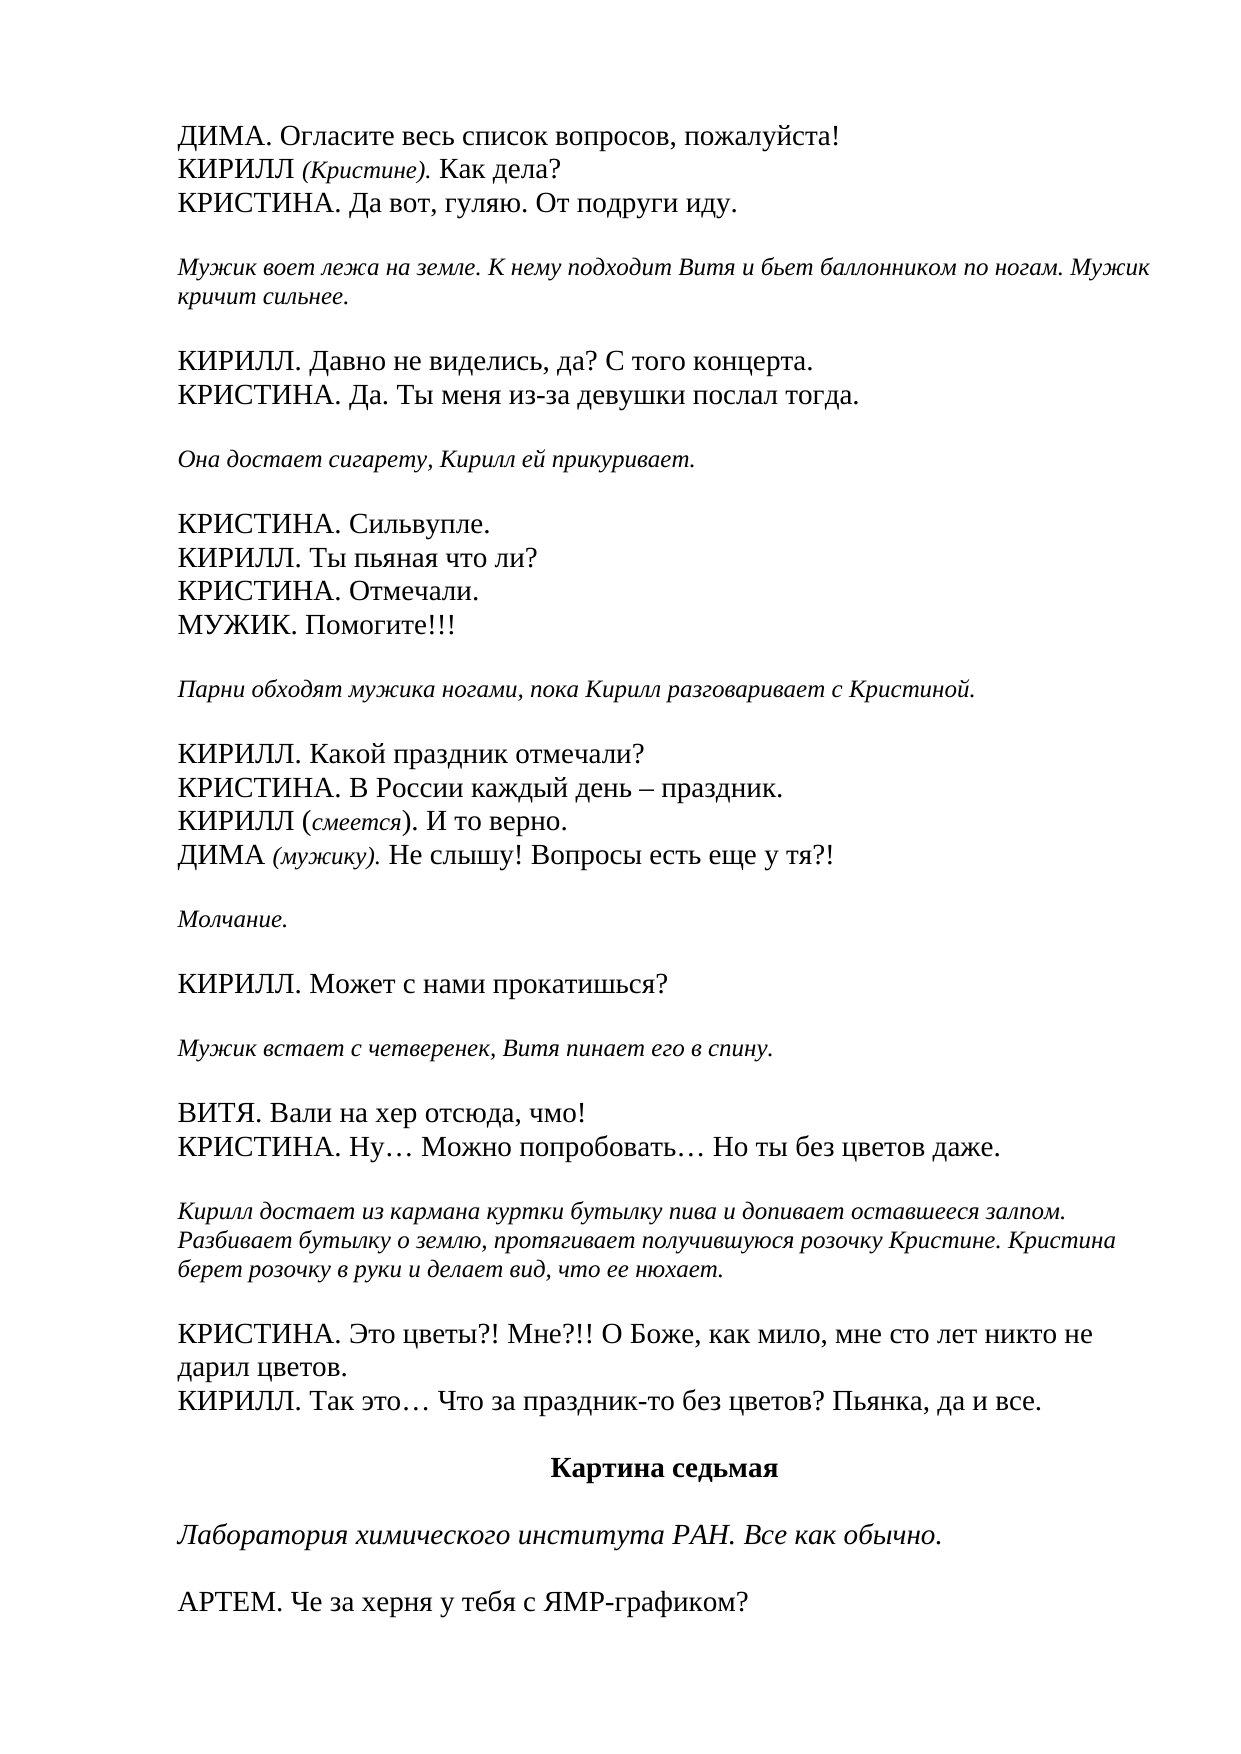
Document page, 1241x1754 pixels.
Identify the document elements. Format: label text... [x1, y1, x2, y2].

text КИРИЛЛ (Кристине). Как дела? [177, 152, 1152, 185]
text КИРИЛЛ. Какой праздник отмечали? [177, 736, 1152, 770]
text Кирилл достает из кармана куртки бутылку пива и допивает оставшееся залпом. Разбивает бутылку о землю, протягивает получившуюся розочку Кристине. Кристина берет розочку в руки и делает вид, что ее нюхает. [177, 1196, 1152, 1282]
text КИРИЛЛ. Может с нами прокатишься? [177, 966, 1152, 1000]
text АРТЕМ. Че за херня у тебя с ЯМР-графиком? [177, 1584, 1152, 1618]
text Картина седьмая [177, 1450, 1152, 1484]
text МУЖИК. Помогите!!! [177, 607, 1152, 640]
text КРИСТИНА. Отмечали. [177, 573, 1152, 607]
text Лаборатория химического института РАН. Все как обычно. [177, 1517, 1152, 1551]
text ДИМА (мужику). Не слышу! Вопросы есть еще у тя?! [177, 837, 1152, 870]
text КРИСТИНА. Да. Ты меня из-за девушки послал тогда. [177, 377, 1152, 410]
text ДИМА. Огласите весь список вопросов, пожалуйста! [177, 118, 1152, 152]
text КРИСТИНА. Ну… Можно попробовать… Но ты без цветов даже. [177, 1129, 1152, 1163]
text КРИСТИНА. В России каждый день – праздник. [177, 770, 1152, 803]
text Парни обходят мужика ногами, пока Кирилл разговаривает с Кристиной. [177, 674, 1152, 703]
text Она достает сигарету, Кирилл ей прикуривает. [177, 444, 1152, 473]
text Мужик воет лежа на земле. К нему подходит Витя и бьет баллонником по ногам. Мужик кричит сильнее. [177, 252, 1152, 310]
text ВИТЯ. Вали на хер отсюда, чмо! [177, 1096, 1152, 1129]
text КРИСТИНА. Сильвупле. [177, 506, 1152, 540]
text КРИСТИНА. Это цветы?! Мне?!! О Боже, как мило, мне сто лет никто не дарил цветов. [177, 1316, 1152, 1383]
text Молчание. [177, 904, 1152, 933]
text КИРИЛЛ (смеется). И то верно. [177, 803, 1152, 837]
text КРИСТИНА. Да вот, гуляю. От подруги иду. [177, 185, 1152, 219]
text Мужик встает с четверенек, Витя пинает его в спину. [177, 1033, 1152, 1062]
text КИРИЛЛ. Так это… Что за праздник-то без цветов? Пьянка, да и все. [177, 1383, 1152, 1417]
text КИРИЛЛ. Ты пьяная что ли? [177, 540, 1152, 573]
text КИРИЛЛ. Давно не виделись, да? С того концерта. [177, 343, 1152, 377]
